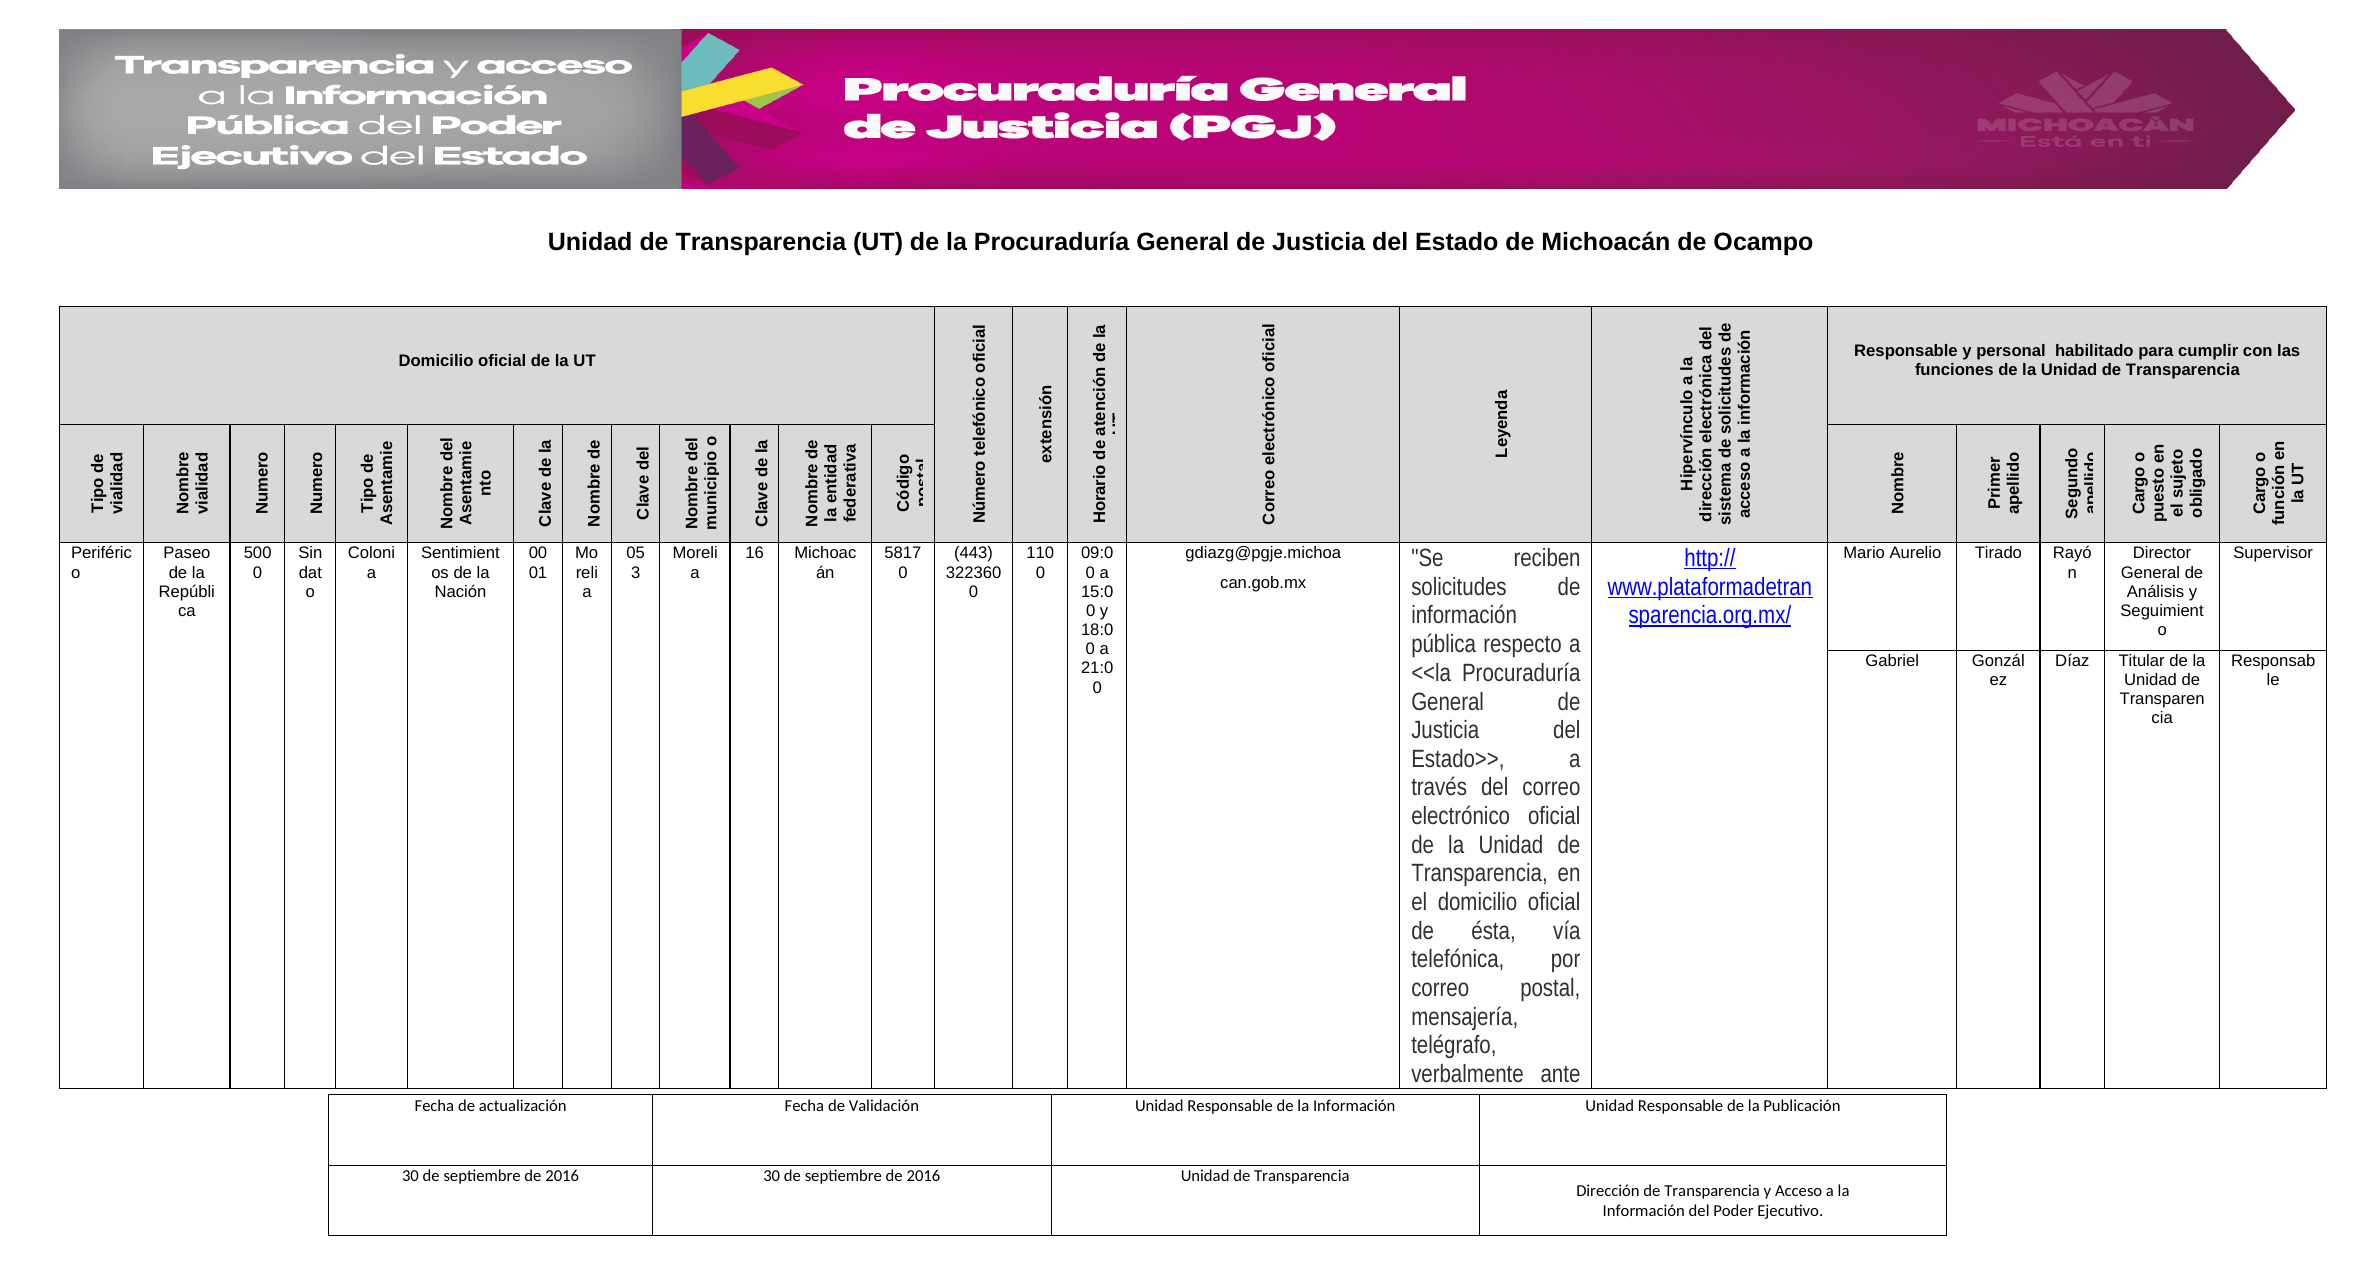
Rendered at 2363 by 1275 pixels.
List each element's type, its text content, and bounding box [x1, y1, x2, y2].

table_cell Segundo apellido [2041, 425, 2104, 542]
table_cell 09:00 a 15:00 y 18:00 a 21:00 [1068, 543, 1126, 1087]
table_cell Tirado [1957, 543, 2039, 649]
table_cell Supervisor [2220, 543, 2326, 649]
table_header extensión [1013, 307, 1067, 542]
table_cell 58170 [872, 543, 934, 1087]
table_cell Primer apellido [1957, 425, 2039, 542]
table_cell Michoacán [779, 543, 871, 1087]
table_cell Clave de la localidad [514, 425, 562, 542]
table_cell Numero exterior [231, 425, 284, 542]
table_cell Morelia [563, 543, 611, 1087]
table_cell (443) 3223600 [935, 543, 1012, 1087]
table_cell Código postal [872, 425, 934, 542]
table_cell Clave de la entidad federativa [731, 425, 778, 542]
table_cell Nombre [1828, 425, 1956, 542]
table_cell "Se reciben solicitudes de información pública respecto a <<la Procuraduría General de Justicia del Estado>>, a través del correo electrónico oficial de la Unidad de Transparencia, en el domicilio oficial de ésta, vía telefónica, por correo postal, mensajería, telégrafo, verbalmente ante el personal habilitado que las capturará en el sistema electrónico de solicitudes; o cualquier medio aprobado por el Sistema Nacional" [1400, 543, 1591, 1087]
table_cell gdiazg@pgje.michoa can.gob.mx [1127, 543, 1399, 1087]
table_cell Nombre de la localidad [563, 425, 611, 542]
table_cell Rayón [2041, 543, 2104, 649]
picture [59, 29, 2295, 189]
table_header Número telefónico oficial [935, 307, 1012, 542]
table_cell 5000 [231, 543, 284, 1087]
table_cell Tipo de Asentamiento [336, 425, 407, 542]
table_cell Periférico [60, 543, 143, 1087]
table_cell Director General de Análisis y Seguimiento [2105, 543, 2219, 649]
table_cell Morelia [660, 543, 729, 1087]
table_header Responsable y personal habilitado para cumplir con las funciones de la Unidad de Transparencia [1828, 307, 2326, 424]
table_cell Sentimientos de la Nación [408, 543, 513, 1087]
table_cell Tipo de vialidad [60, 425, 143, 542]
table_cell 0001 [514, 543, 562, 1087]
table_cell Nombre del municipio o delegación [660, 425, 729, 542]
table_cell Cargo o puesto en el sujeto obligado [2105, 425, 2219, 542]
table_header Leyenda [1400, 307, 1591, 542]
table_cell Nombre del Asentamiento [408, 425, 513, 542]
table_cell Mario Aurelio [1828, 543, 1956, 649]
text Unidad de Transparencia (UT) de la Procuraduría General de Justicia del Estado de Michoacán de Ocampo [59, 227, 2303, 256]
table_cell Responsable [2220, 651, 2326, 1087]
table_header Correo electrónico oficial [1127, 307, 1399, 542]
table_cell Nombre vialidad [144, 425, 229, 542]
table_cell 053 [612, 543, 659, 1087]
table_header Hipervínculo a la dirección electrónica del sistema de solicitudes de acceso a la información [1592, 307, 1827, 542]
table_cell Clave del municipio [612, 425, 659, 542]
table_cell 1100 [1013, 543, 1067, 1087]
table_cell 16 [731, 543, 778, 1087]
table_cell Díaz [2041, 651, 2104, 1087]
table_cell Sin dato [285, 543, 335, 1087]
table_cell http://www.plataformadetransparencia.org.mx/ [1592, 543, 1827, 1087]
table_cell Numero interior en su caso [285, 425, 335, 542]
table_cell Cargo o función en la UT [2220, 425, 2326, 542]
table_header Horario de atención de la UT [1068, 307, 1126, 542]
table_cell Colonia [336, 543, 407, 1087]
table_header Domicilio oficial de la UT [60, 307, 934, 424]
table_cell Nombre de la entidad federativa [779, 425, 871, 542]
table_cell Gabriel [1828, 651, 1956, 1087]
table_cell González [1957, 651, 2039, 1087]
table_cell Titular de la Unidad de Transparencia [2105, 651, 2219, 1087]
table_cell Paseo de la República [144, 543, 229, 1087]
